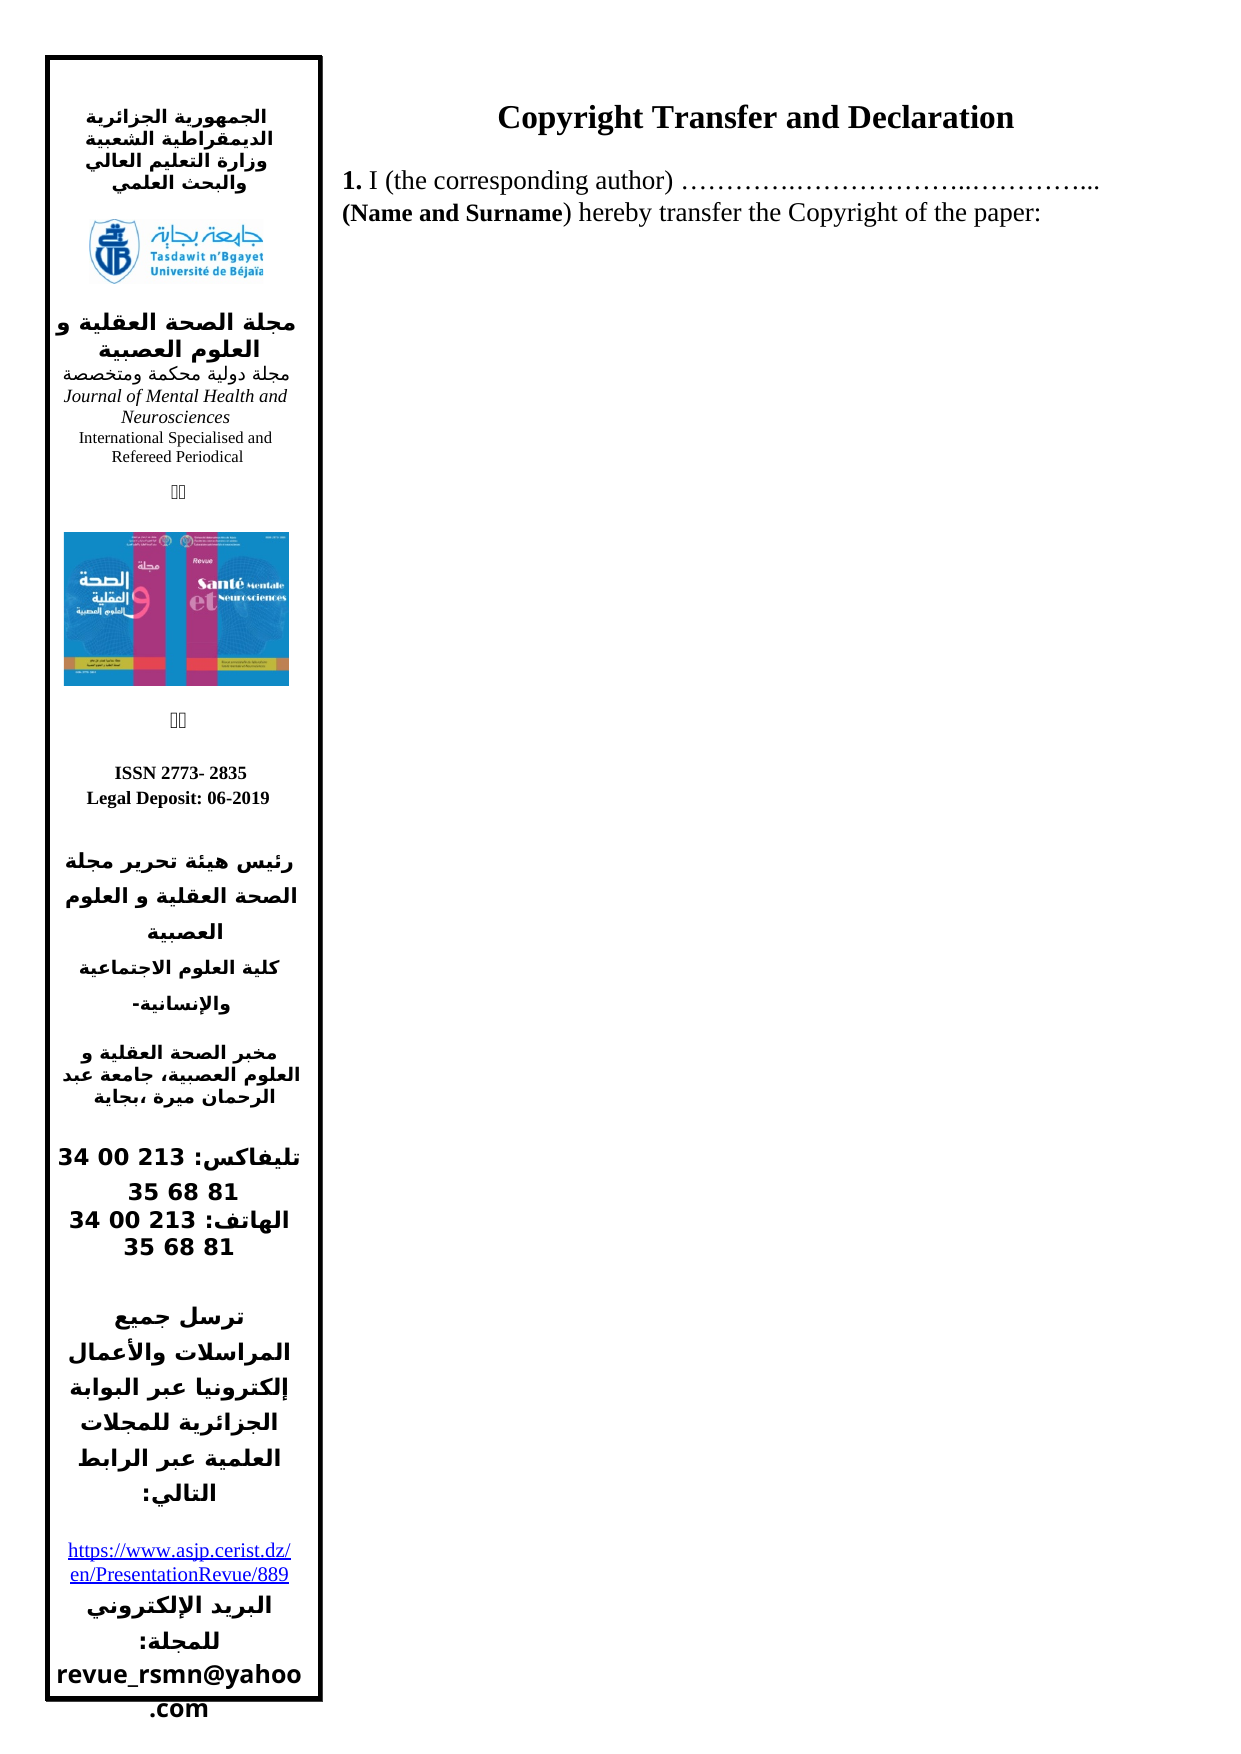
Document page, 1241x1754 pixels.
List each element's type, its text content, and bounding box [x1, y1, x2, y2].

picture [89, 227, 264, 284]
text Copyright Transfer and Declaration [89, 97, 1152, 136]
picture [180, 532, 289, 686]
picture [63, 532, 173, 686]
text (Name and Surname) hereby transfer the Copyright of the paper: [89, 196, 1152, 227]
text 1. I (the corresponding author) ………….………………..…………... [89, 164, 1152, 196]
